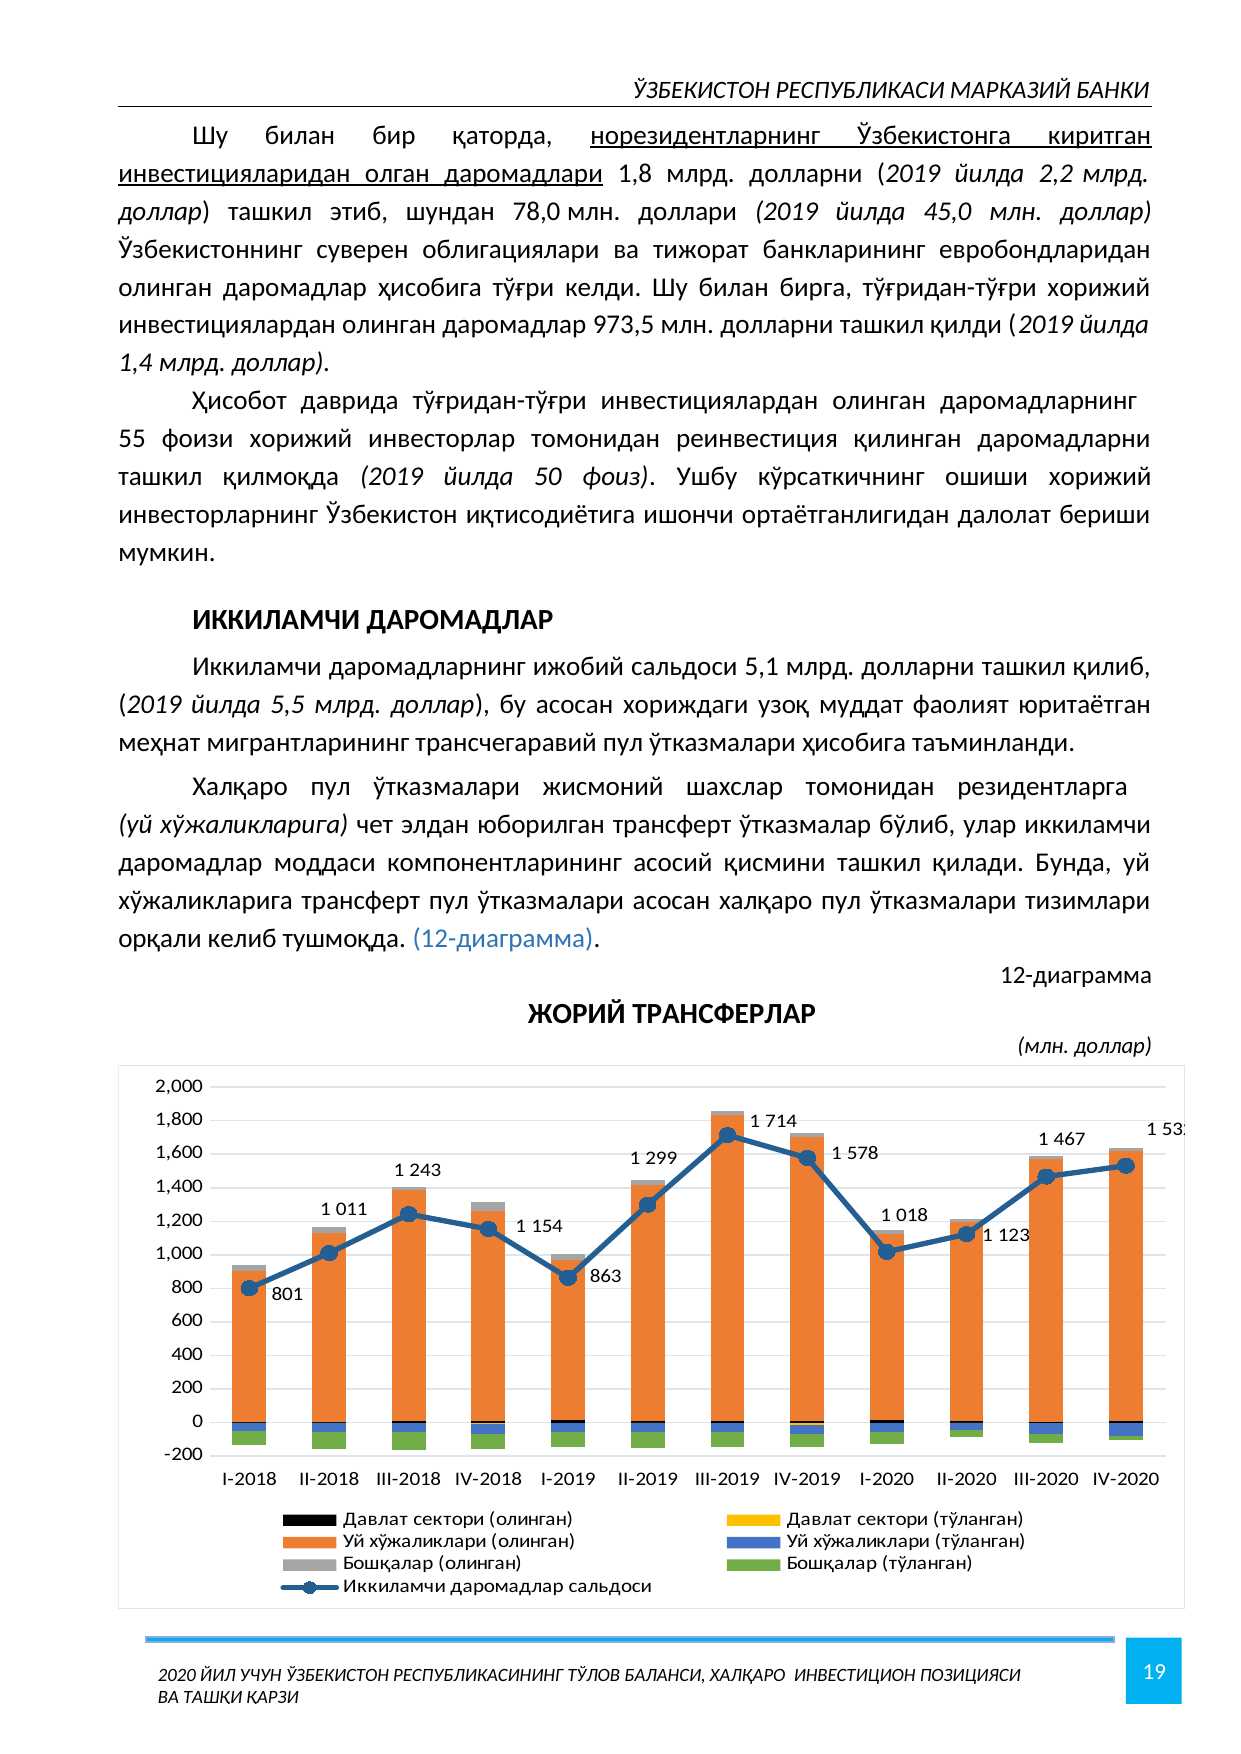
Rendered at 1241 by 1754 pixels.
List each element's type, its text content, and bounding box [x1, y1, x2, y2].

text Иккиламчи даромадларнинг ижобий сальдоси 5,1 млрд. долларни ташкил қилиб, (2019 йилда 5,5 млрд. доллар), бу асосан хориждаги узоқ муддат фаолият юритаётган меҳнат мигрантларининг трансчегаравий пул ўтказмалари ҳисобига таъминланди. [118, 649, 1152, 758]
text Ҳисобот даврида тўғридан-тўғри инвестициялардан олинган даромадларнинг 55 фоизи хорижий инвесторлар томонидан реинвестиция қилинган даромадларни ташкил қилмоқда (2019 йилда 50 фоиз). Ушбу кўрсаткичнинг ошиши хорижий инвесторларнинг Ўзбекистон иқтисодиётига ишончи ортаётганлигидан далолат бериши мумкин. [118, 383, 1152, 568]
text ЖОРИЙ ТРАНСФЕРЛАР [118, 996, 1152, 1031]
text 12-диаграмма [118, 959, 1152, 989]
text (млн. доллар) [118, 1031, 1152, 1065]
text Халқаро пул ўтказмалари жисмоний шахслар томонидан резидентларга (уй хўжаликларига) чет элдан юборилган трансферт ўтказмалар бўлиб, улар иккиламчи даромадлар моддаси компонентларининг асосий қисмини ташкил қилади. Бунда, уй хўжаликларига трансферт пул ўтказмалари асосан халқаро пул ўтказмалари тизимлари орқали келиб тушмоқда. (12-диаграмма). [118, 769, 1152, 954]
subtitle ИККИЛАМЧИ ДАРОМАДЛАР [118, 601, 1152, 637]
text Шу билан бир қаторда, норезидентларнинг Ўзбекистонга киритган инвестицияларидан олган даромадлари 1,8 млрд. долларни (2019 йилда 2,2 млрд. доллар) ташкил этиб, шундан 78,0 млн. доллари (2019 йилда 45,0 млн. доллар) Ўзбекистоннинг суверен облигациялари ва тижорат банкларининг евробондларидан олинган даромадлар ҳисобига тўғри келди. Шу билан бирга, тўғридан-тўғри хорижий инвестициялардан олинган даромадлар 973,5 млн. долларни ташкил қилди (2019 йилда 1,4 млрд. доллар). [118, 118, 1152, 379]
